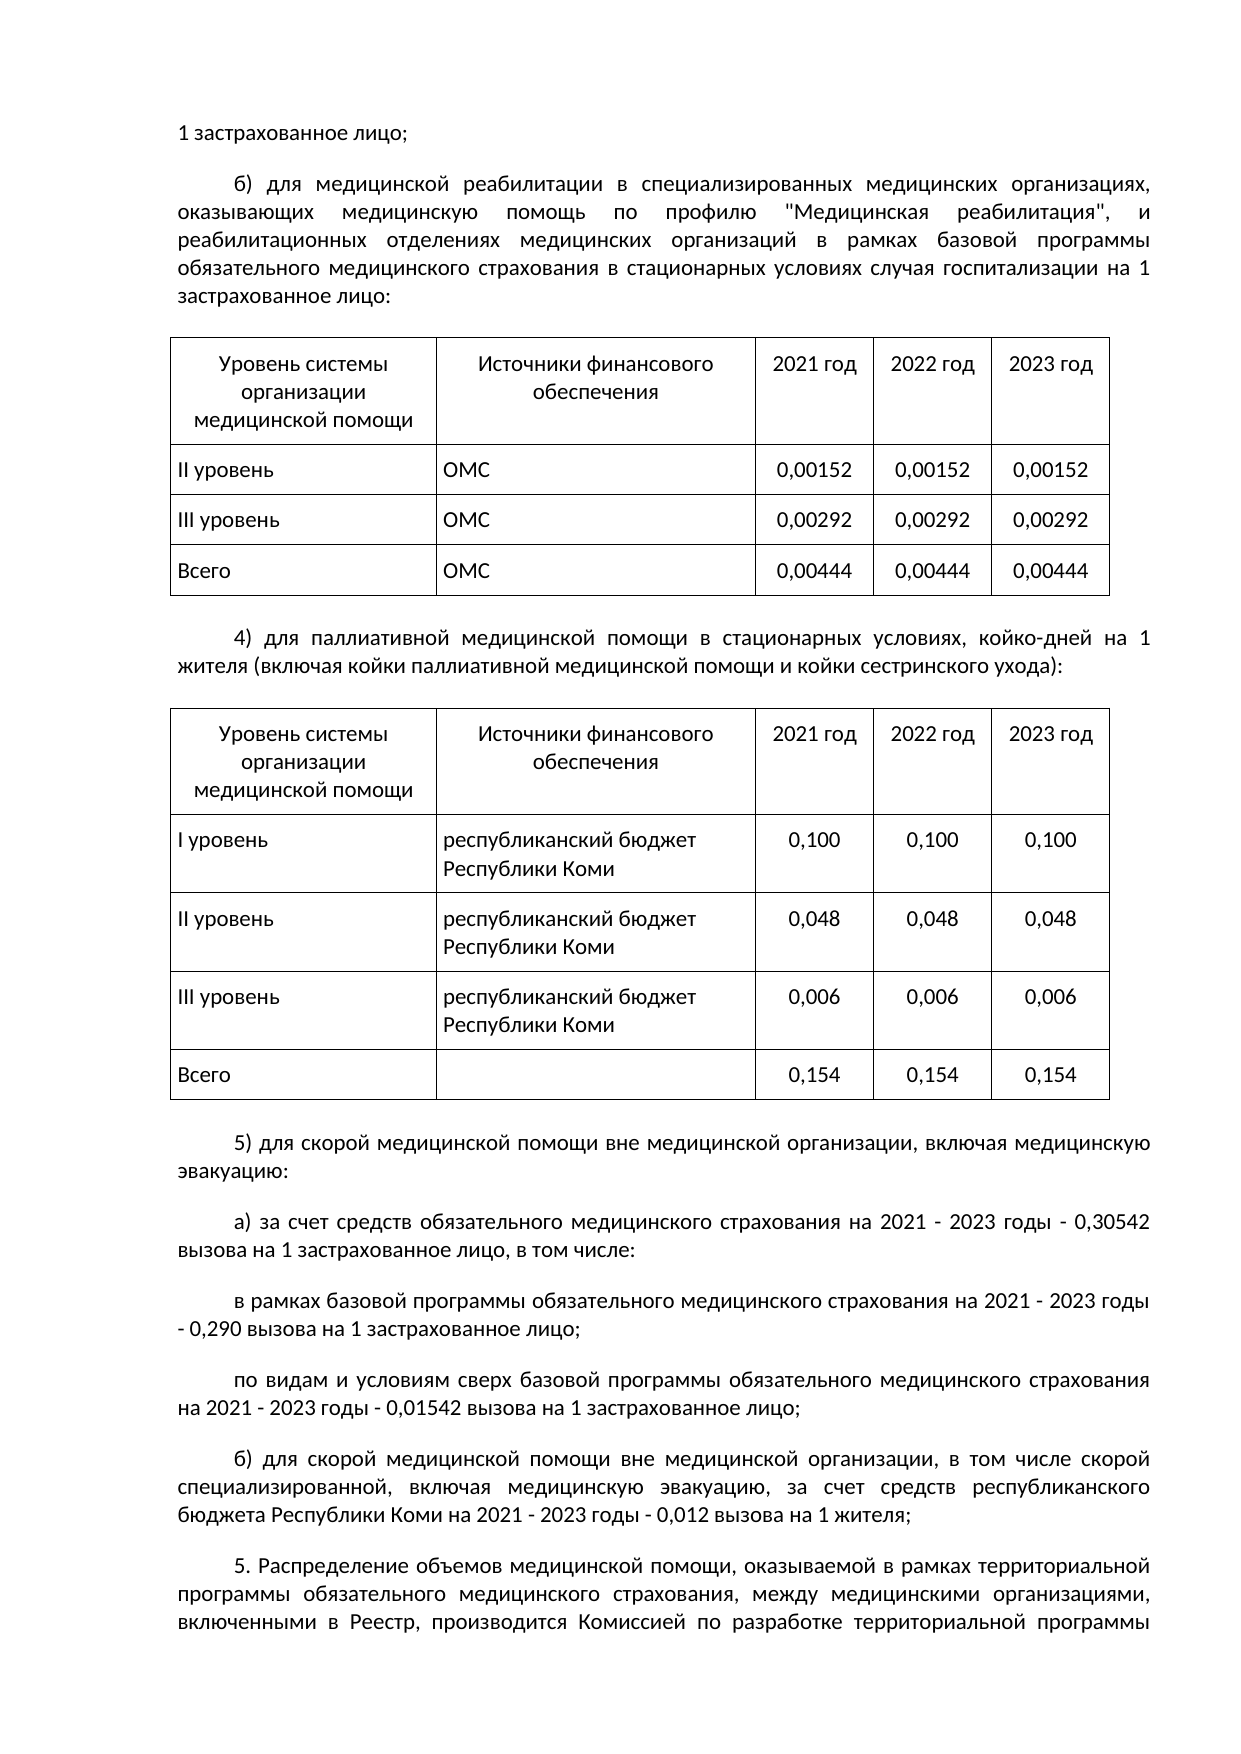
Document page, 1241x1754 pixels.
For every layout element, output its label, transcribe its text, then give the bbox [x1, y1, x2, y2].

table_cell 0,00444 [756, 545, 873, 594]
table_cell 0,00152 [756, 445, 873, 494]
table_cell 0,00292 [874, 495, 991, 544]
table_cell 0,154 [874, 1050, 991, 1099]
table_cell 0,154 [992, 1050, 1109, 1099]
table_cell Всего [171, 1050, 436, 1099]
table_cell республиканский бюджет Республики Коми [437, 815, 755, 892]
text 4) для паллиативной медицинской помощи в стационарных условиях, койко-дней на 1 жителя (включая койки паллиативной медицинской помощи и койки сестринского ухода): [177, 623, 1152, 679]
table_cell II уровень [171, 445, 436, 494]
table_cell 0,048 [874, 893, 991, 971]
table_cell 0,100 [756, 815, 873, 892]
text б) для скорой медицинской помощи вне медицинской организации, в том числе скорой специализированной, включая медицинскую эвакуацию, за счет средств республиканского бюджета Республики Коми на 2021 - 2023 годы - 0,012 вызова на 1 жителя; [177, 1444, 1152, 1528]
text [177, 118, 1152, 146]
table_cell 0,00152 [874, 445, 991, 494]
table_cell 0,00152 [992, 445, 1109, 494]
text в рамках базовой программы обязательного медицинского страхования на 2021 - 2023 годы - 0,290 вызова на 1 застрахованное лицо; [177, 1286, 1152, 1342]
table_cell ОМС [437, 445, 755, 494]
table_cell республиканский бюджет Республики Коми [437, 893, 755, 971]
table_header Источники финансового обеспечения [437, 709, 755, 814]
text 5) для скорой медицинской помощи вне медицинской организации, включая медицинскую эвакуацию: [177, 1128, 1152, 1184]
text а) за счет средств обязательного медицинского страхования на 2021 - 2023 годы - 0,30542 вызова на 1 застрахованное лицо, в том числе: [177, 1207, 1152, 1263]
text б) для медицинской реабилитации в специализированных медицинских организациях, оказывающих медицинскую помощь по профилю "Медицинская реабилитация", и реабилитационных отделениях медицинских организаций в рамках базовой программы обязательного медицинского страхования в стационарных условиях случая госпитализации на 1 застрахованное лицо: [177, 169, 1152, 309]
table_cell III уровень [171, 495, 436, 544]
table_cell 0,00444 [874, 545, 991, 594]
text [177, 1551, 1152, 1635]
table_cell ОМС [437, 495, 755, 544]
table_cell II уровень [171, 893, 436, 971]
table_cell 0,100 [874, 815, 991, 892]
text по видам и условиям сверх базовой программы обязательного медицинского страхования на 2021 - 2023 годы - 0,01542 вызова на 1 застрахованное лицо; [177, 1365, 1152, 1421]
table_cell республиканский бюджет Республики Коми [437, 972, 755, 1049]
table_header 2023 год [992, 338, 1109, 443]
table_cell 0,048 [756, 893, 873, 971]
table_cell 0,00292 [992, 495, 1109, 544]
table_header 2022 год [874, 338, 991, 443]
table_header 2023 год [992, 709, 1109, 814]
table_cell 0,154 [756, 1050, 873, 1099]
table_header Источники финансового обеспечения [437, 338, 755, 443]
table_cell 0,00292 [756, 495, 873, 544]
table_header 2021 год [756, 709, 873, 814]
table_cell Всего [171, 545, 436, 594]
table_cell ОМС [437, 545, 755, 594]
table_cell 0,006 [756, 972, 873, 1049]
table_header 2022 год [874, 709, 991, 814]
table_header 2021 год [756, 338, 873, 443]
table_cell III уровень [171, 972, 436, 1049]
table_cell 0,100 [992, 815, 1109, 892]
table_header Уровень системы организации медицинской помощи [171, 338, 436, 443]
table_cell 0,006 [992, 972, 1109, 1049]
table_cell I уровень [171, 815, 436, 892]
table_cell 0,048 [992, 893, 1109, 971]
table_cell [437, 1050, 755, 1099]
table_header Уровень системы организации медицинской помощи [171, 709, 436, 814]
table_cell 0,00444 [992, 545, 1109, 594]
table_cell 0,006 [874, 972, 991, 1049]
